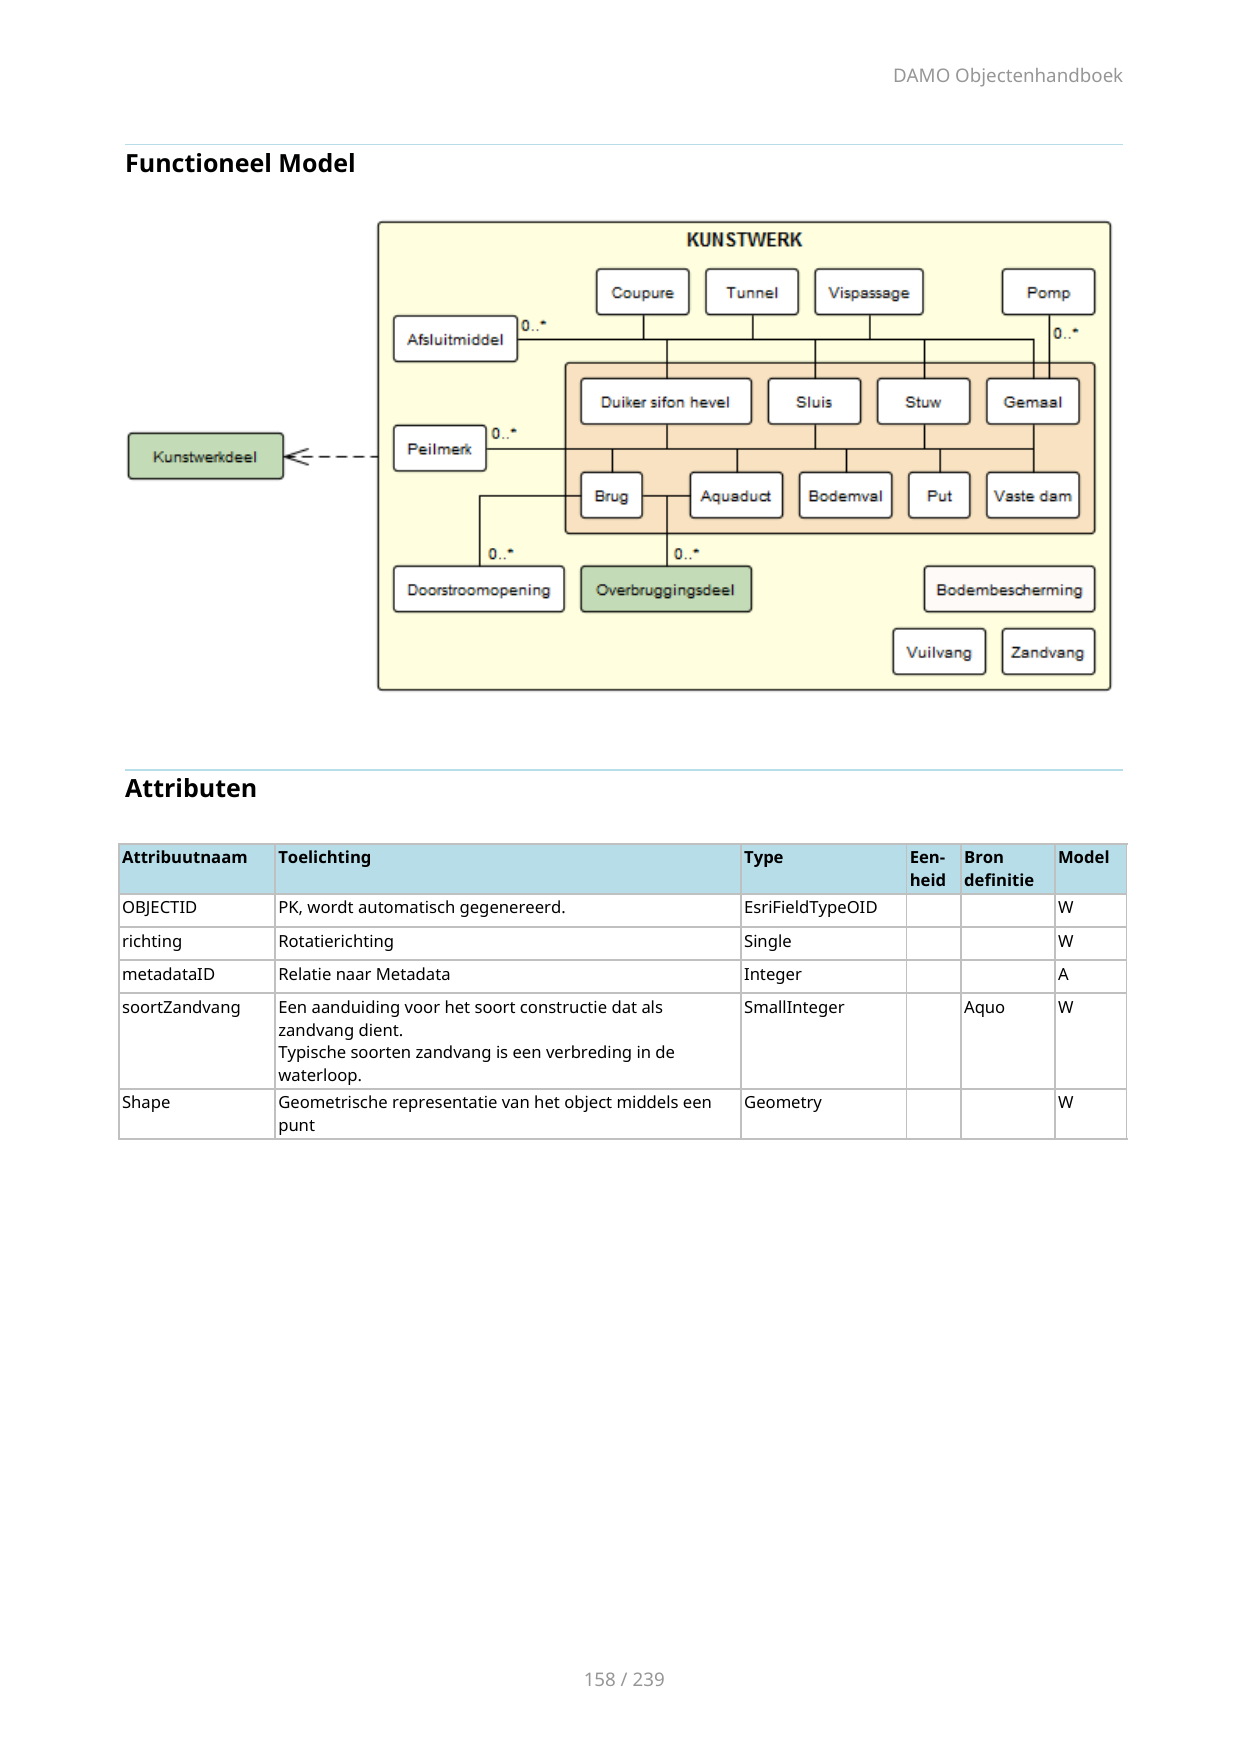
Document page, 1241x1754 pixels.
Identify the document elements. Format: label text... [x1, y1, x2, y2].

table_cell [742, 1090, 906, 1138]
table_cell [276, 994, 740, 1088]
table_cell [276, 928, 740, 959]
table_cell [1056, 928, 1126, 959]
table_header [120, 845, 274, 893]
picture [125, 217, 1116, 694]
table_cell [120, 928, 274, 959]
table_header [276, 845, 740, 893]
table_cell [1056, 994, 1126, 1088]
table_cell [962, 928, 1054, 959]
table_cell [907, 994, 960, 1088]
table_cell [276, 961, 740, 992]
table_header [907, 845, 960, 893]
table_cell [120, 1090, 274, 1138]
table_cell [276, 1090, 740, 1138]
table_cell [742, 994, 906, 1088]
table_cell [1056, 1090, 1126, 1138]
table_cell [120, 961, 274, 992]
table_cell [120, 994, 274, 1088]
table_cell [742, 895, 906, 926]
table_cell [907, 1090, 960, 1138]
subtitle Attributen [125, 771, 1123, 805]
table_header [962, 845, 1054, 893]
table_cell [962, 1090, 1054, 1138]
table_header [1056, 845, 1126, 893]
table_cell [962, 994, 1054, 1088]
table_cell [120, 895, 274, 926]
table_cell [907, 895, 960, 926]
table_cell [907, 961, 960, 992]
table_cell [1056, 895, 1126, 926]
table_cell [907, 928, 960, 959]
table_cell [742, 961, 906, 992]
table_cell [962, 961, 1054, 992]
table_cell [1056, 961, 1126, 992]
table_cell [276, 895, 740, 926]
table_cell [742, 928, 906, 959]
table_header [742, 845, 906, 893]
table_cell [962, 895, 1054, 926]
subtitle Functioneel Model [125, 145, 1123, 179]
